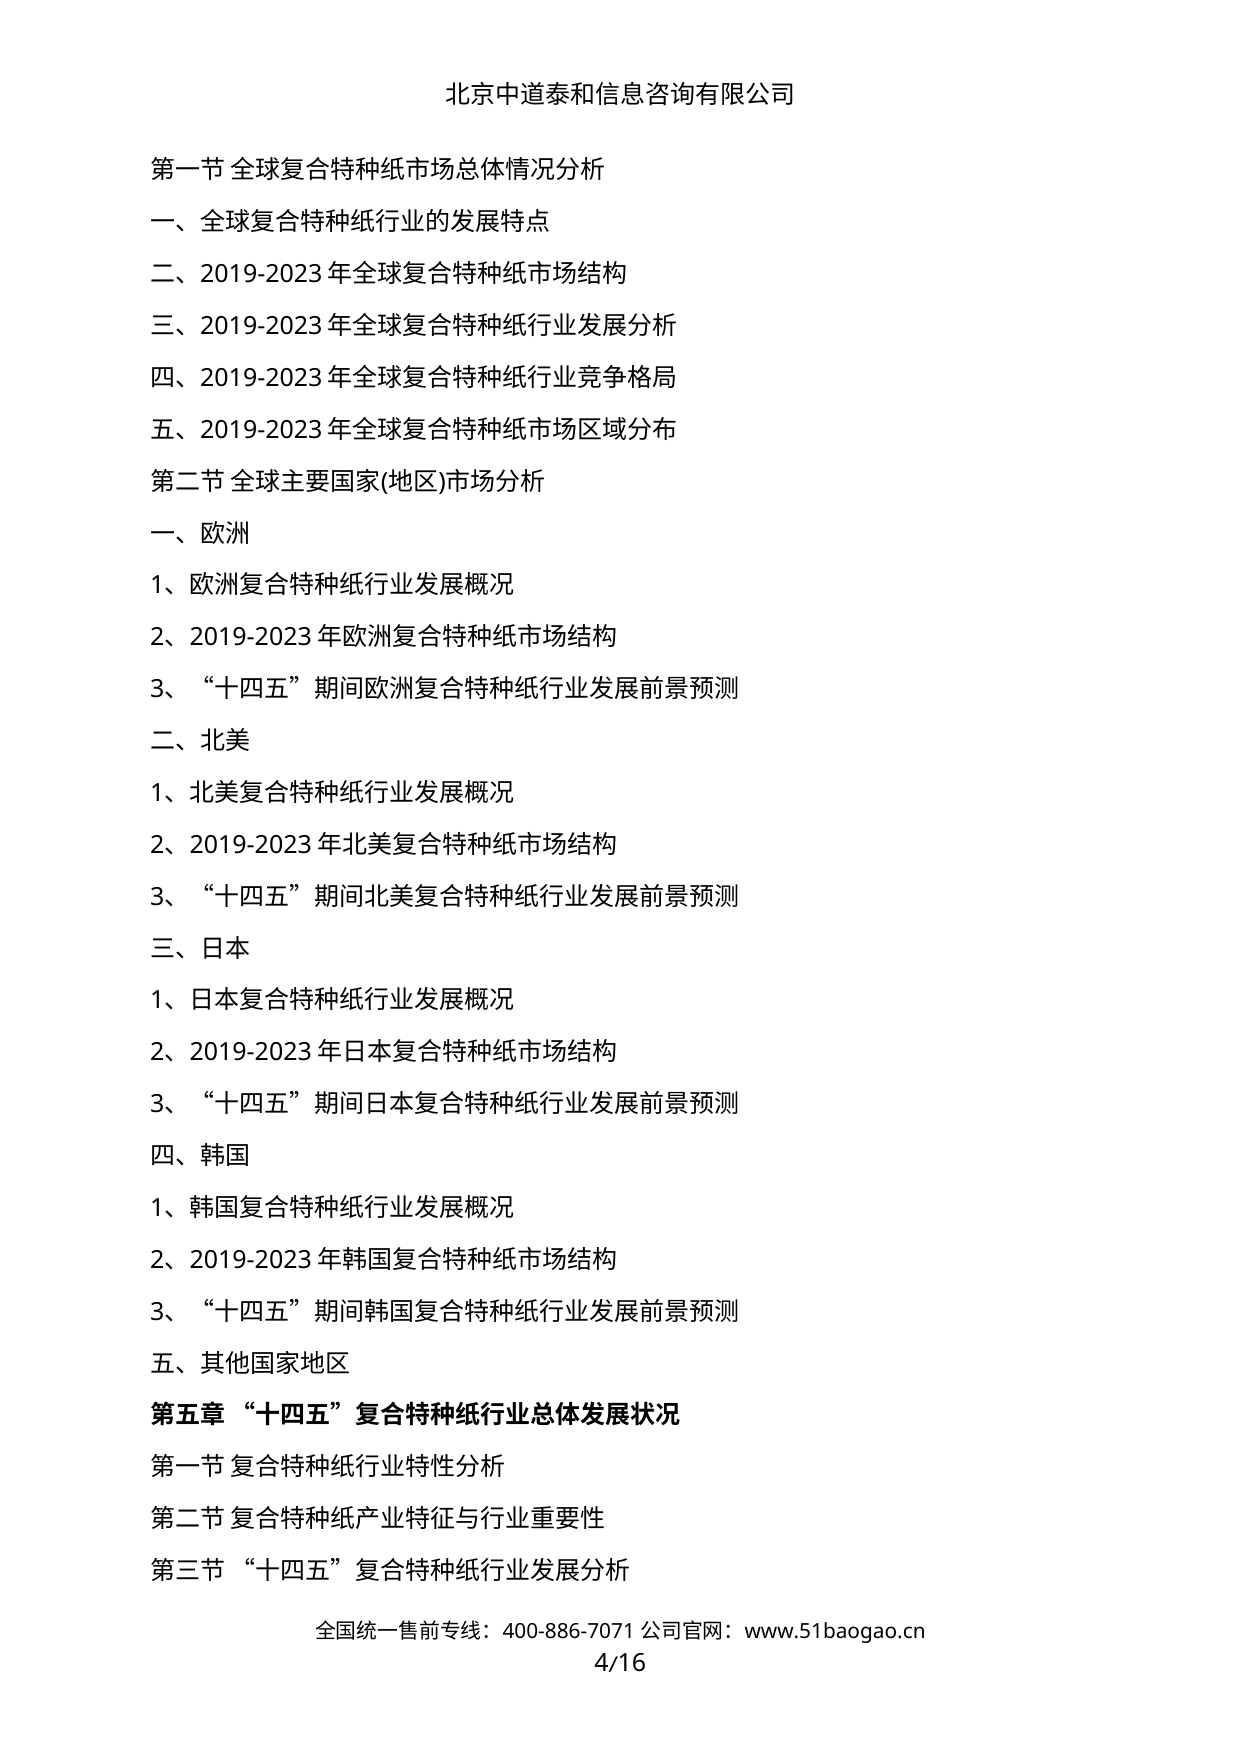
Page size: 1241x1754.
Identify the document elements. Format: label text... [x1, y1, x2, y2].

text 2、2019-2023年北美复合特种纸市场结构 [150, 824, 1090, 861]
text 三、2019-2023年全球复合特种纸行业发展分析 [150, 306, 1090, 342]
text 一、欧洲 [150, 513, 1090, 549]
text 第二节 复合特种纸产业特征与行业重要性 [150, 1499, 1090, 1535]
text 1、北美复合特种纸行业发展概况 [150, 772, 1090, 809]
text 3、“十四五”期间北美复合特种纸行业发展前景预测 [150, 876, 1090, 912]
text 1、日本复合特种纸行业发展概况 [150, 980, 1090, 1016]
text 二、北美 [150, 721, 1090, 757]
text 一、全球复合特种纸行业的发展特点 [150, 202, 1090, 238]
text 3、“十四五”期间韩国复合特种纸行业发展前景预测 [150, 1291, 1090, 1327]
text 五、2019-2023年全球复合特种纸市场区域分布 [150, 409, 1090, 446]
text 四、2019-2023年全球复合特种纸行业竞争格局 [150, 357, 1090, 394]
text 2、2019-2023年日本复合特种纸市场结构 [150, 1032, 1090, 1068]
text 1、欧洲复合特种纸行业发展概况 [150, 565, 1090, 601]
text 第二节 全球主要国家(地区)市场分析 [150, 461, 1090, 497]
text 第五章 “十四五”复合特种纸行业总体发展状况 [150, 1395, 1090, 1431]
text 第三节 “十四五”复合特种纸行业发展分析 [150, 1551, 1090, 1587]
text 二、2019-2023年全球复合特种纸市场结构 [150, 254, 1090, 290]
text 三、日本 [150, 928, 1090, 964]
text 2、2019-2023年韩国复合特种纸市场结构 [150, 1239, 1090, 1276]
text 第一节 全球复合特种纸市场总体情况分析 [150, 150, 1090, 186]
text 2、2019-2023年欧洲复合特种纸市场结构 [150, 617, 1090, 653]
text 3、“十四五”期间欧洲复合特种纸行业发展前景预测 [150, 669, 1090, 705]
text 四、韩国 [150, 1136, 1090, 1172]
text 3、“十四五”期间日本复合特种纸行业发展前景预测 [150, 1084, 1090, 1120]
text 1、韩国复合特种纸行业发展概况 [150, 1187, 1090, 1224]
text 第一节 复合特种纸行业特性分析 [150, 1447, 1090, 1483]
text 五、其他国家地区 [150, 1343, 1090, 1379]
